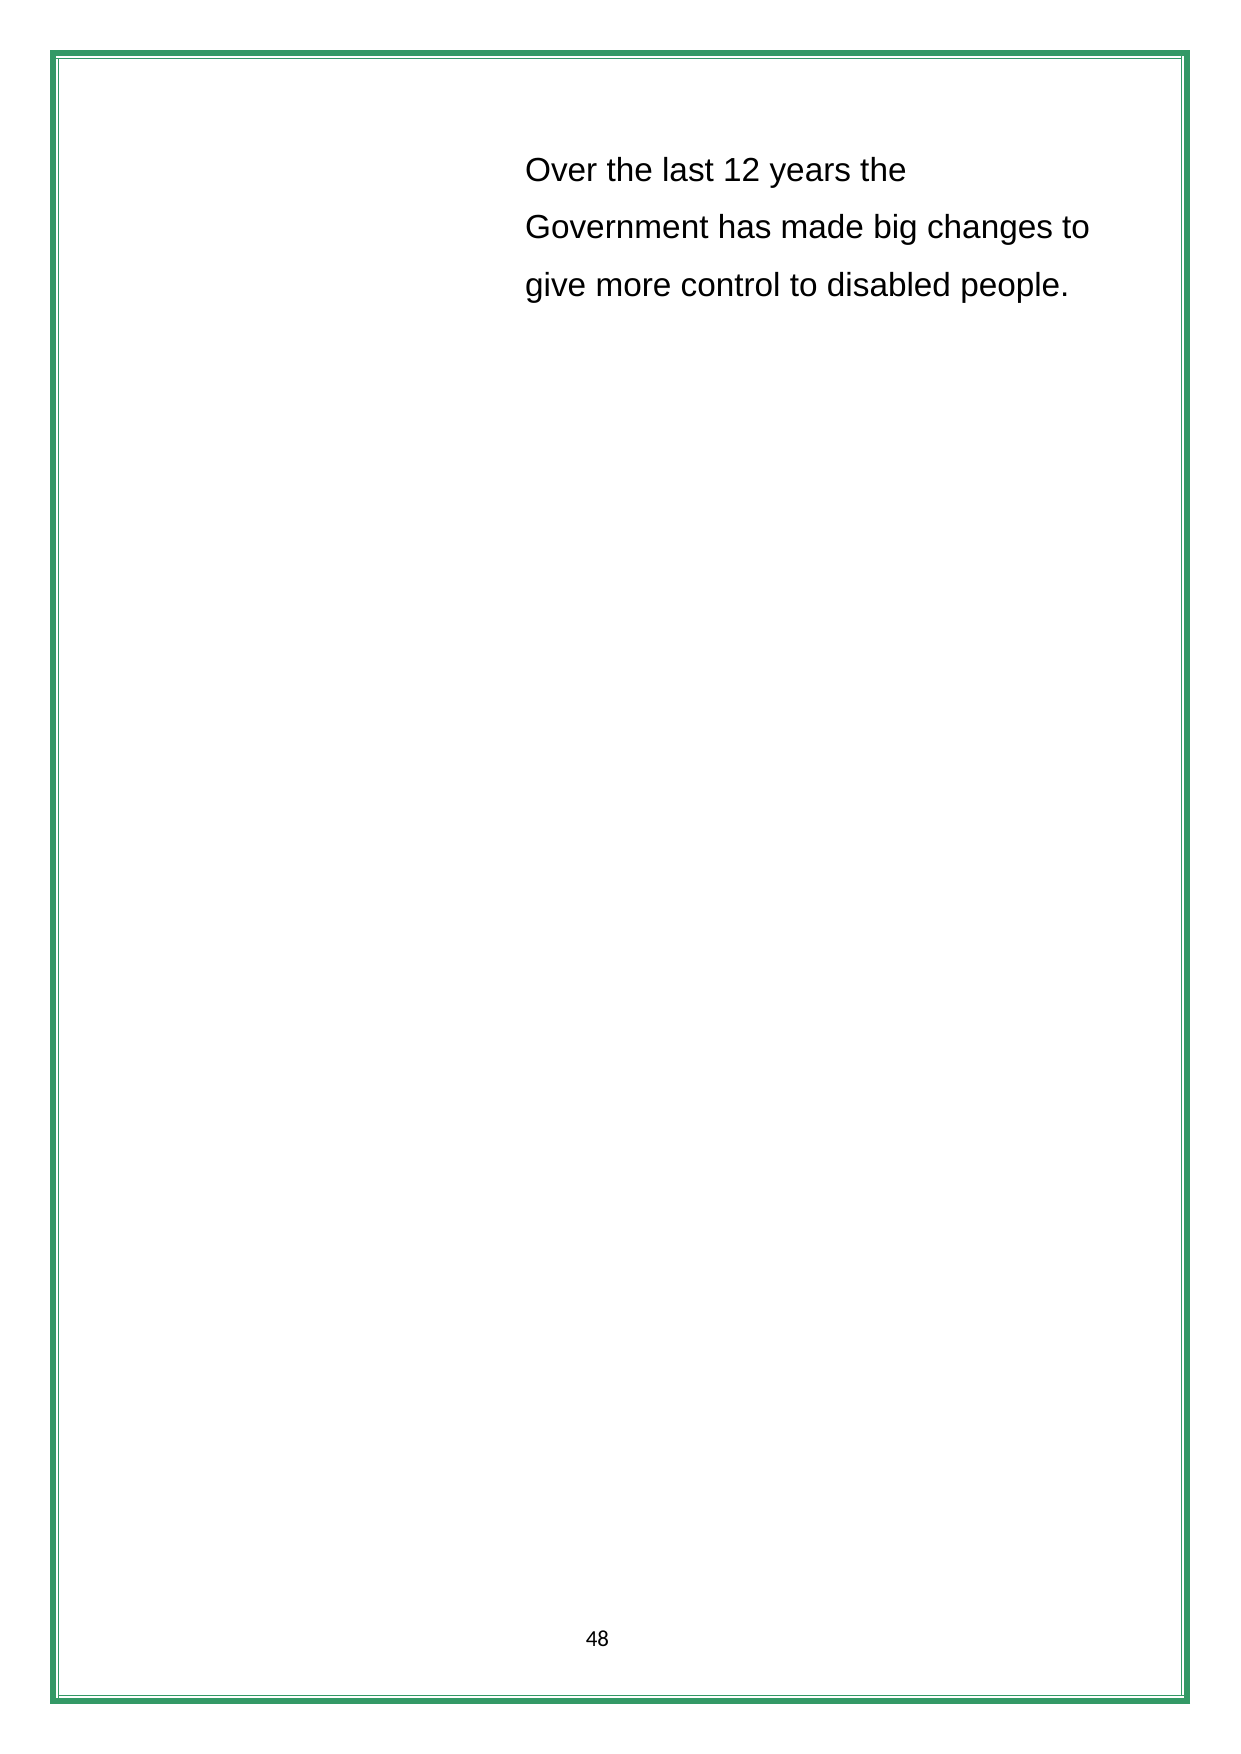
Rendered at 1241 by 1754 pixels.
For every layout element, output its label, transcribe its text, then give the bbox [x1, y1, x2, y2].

text Over the last 12 years the Government has made big changes to give more control to disabled people. [525, 150, 1090, 304]
